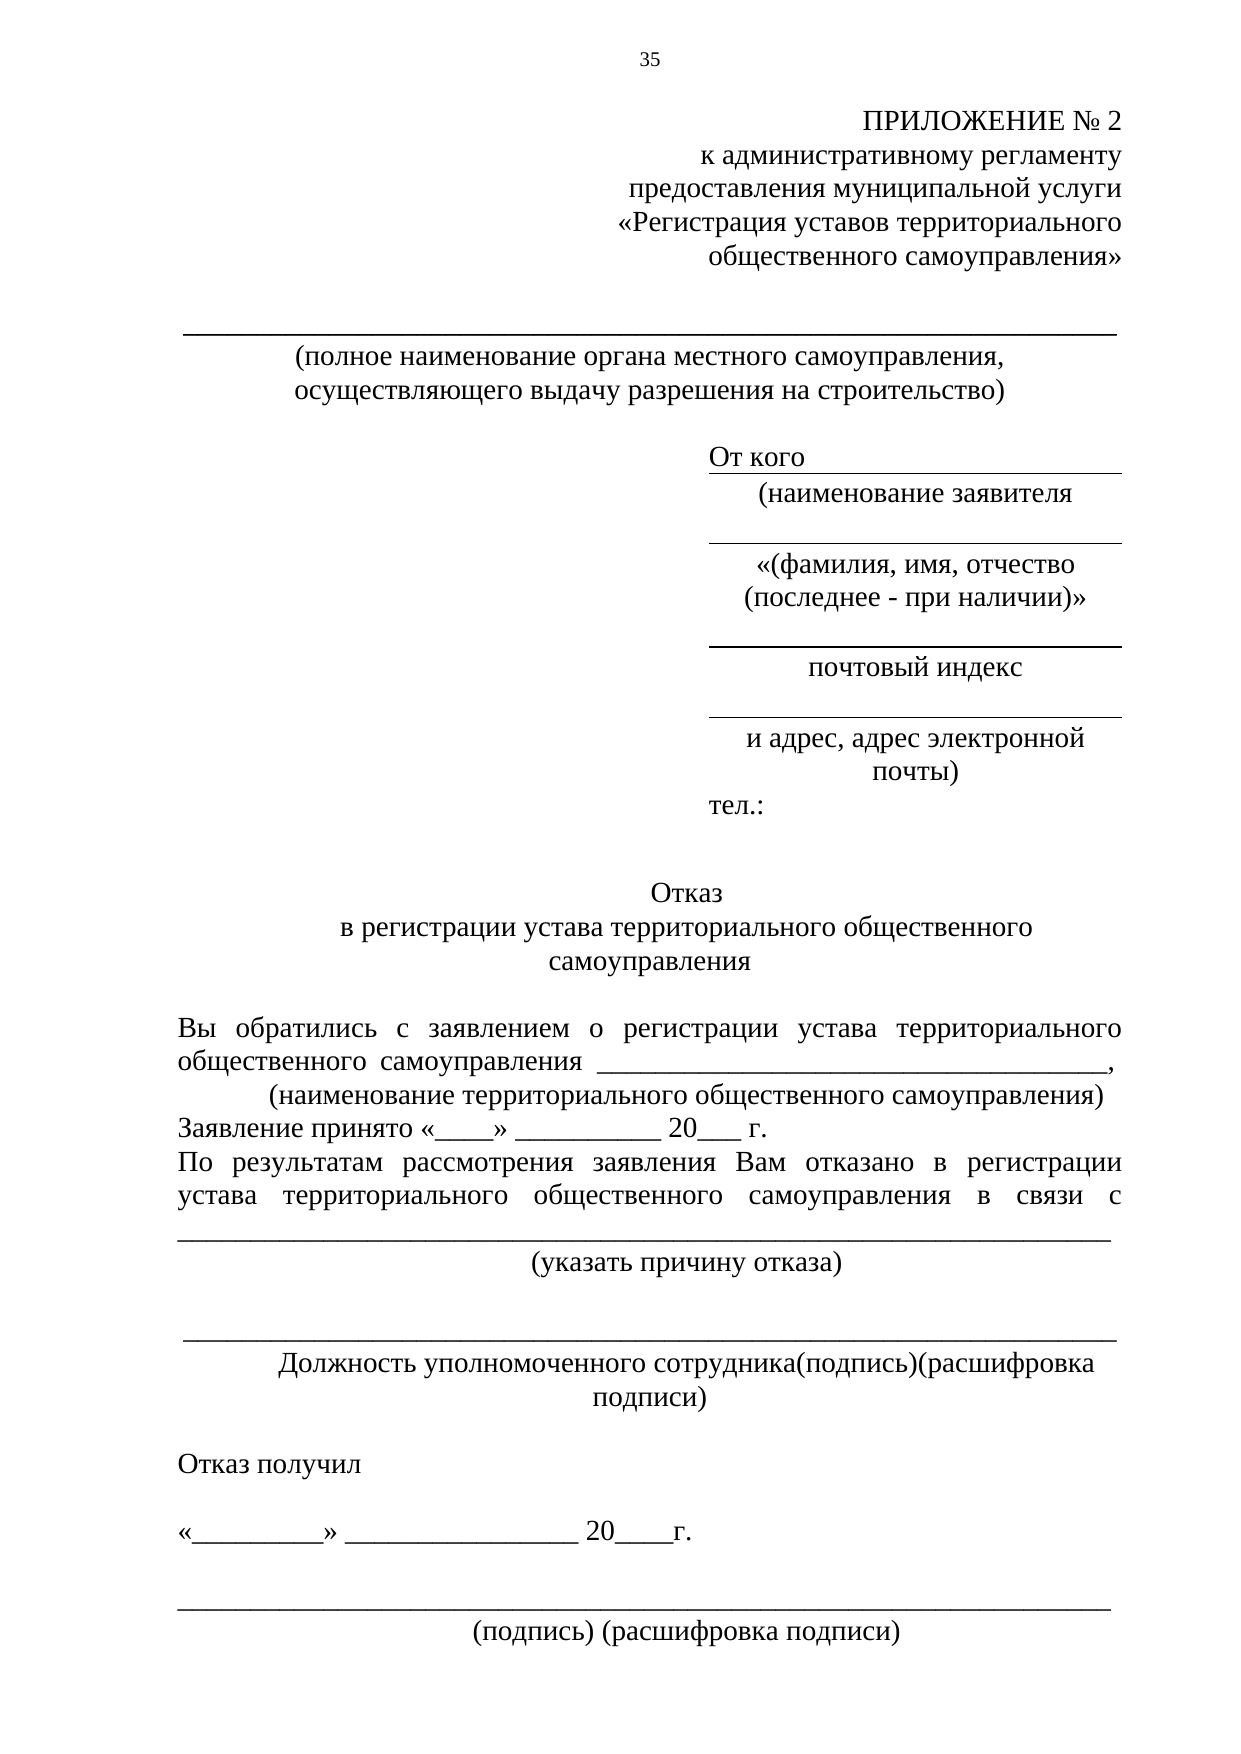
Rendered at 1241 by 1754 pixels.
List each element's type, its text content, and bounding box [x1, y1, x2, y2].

text к административному регламенту [177, 137, 1122, 171]
text Должность уполномоченного сотрудника(подпись)(расшифровка подписи) [177, 1345, 1122, 1412]
text Вы обратились с заявлением о регистрации устава территориального общественногоасамоуправления____________________________________, [177, 1010, 1122, 1077]
text (наименование территориального общественного самоуправления) [177, 1077, 1122, 1110]
text От кого [709, 439, 1122, 472]
text ________________________________________________________________ [177, 1312, 1122, 1345]
text общественного самоуправления» [177, 238, 1122, 271]
text тел.: [709, 787, 1122, 820]
text (указать причину отказа) [177, 1244, 1122, 1278]
text (наименование заявителя [709, 474, 1122, 509]
text По результатам рассмотрения заявления Вам отказано в регистрации устава территориального общественного самоуправления в связи с ________________________________________________________________ [177, 1144, 1122, 1244]
text и адрес, адрес электронной почты) [709, 718, 1122, 787]
text (полное наименование органа местного самоуправления, осуществляющего выдачу разрешения на строительство) [177, 338, 1122, 405]
text Отказ [177, 876, 1122, 909]
text Отказ получил [177, 1446, 1122, 1479]
text «(фамилия, имя, отчество (последнее - при наличии)» [709, 544, 1122, 613]
text предоставления муниципальной услуги [177, 171, 1122, 204]
text «_________» ________________ 20____г. [177, 1513, 1122, 1546]
text в регистрации устава территориального общественного самоуправления [177, 909, 1122, 976]
text Заявление принято «____» __________ 20___ г. [177, 1110, 1122, 1144]
text ПРИЛОЖЕНИЕ № 2 [177, 103, 1122, 137]
text почтовый индекс [709, 648, 1122, 683]
text «Регистрация уставов территориального [177, 204, 1122, 238]
text (подпись) (расшифровка подписи) [177, 1613, 1122, 1647]
text ________________________________________________________________ [177, 305, 1122, 338]
text ________________________________________________________________ [177, 1580, 1122, 1613]
